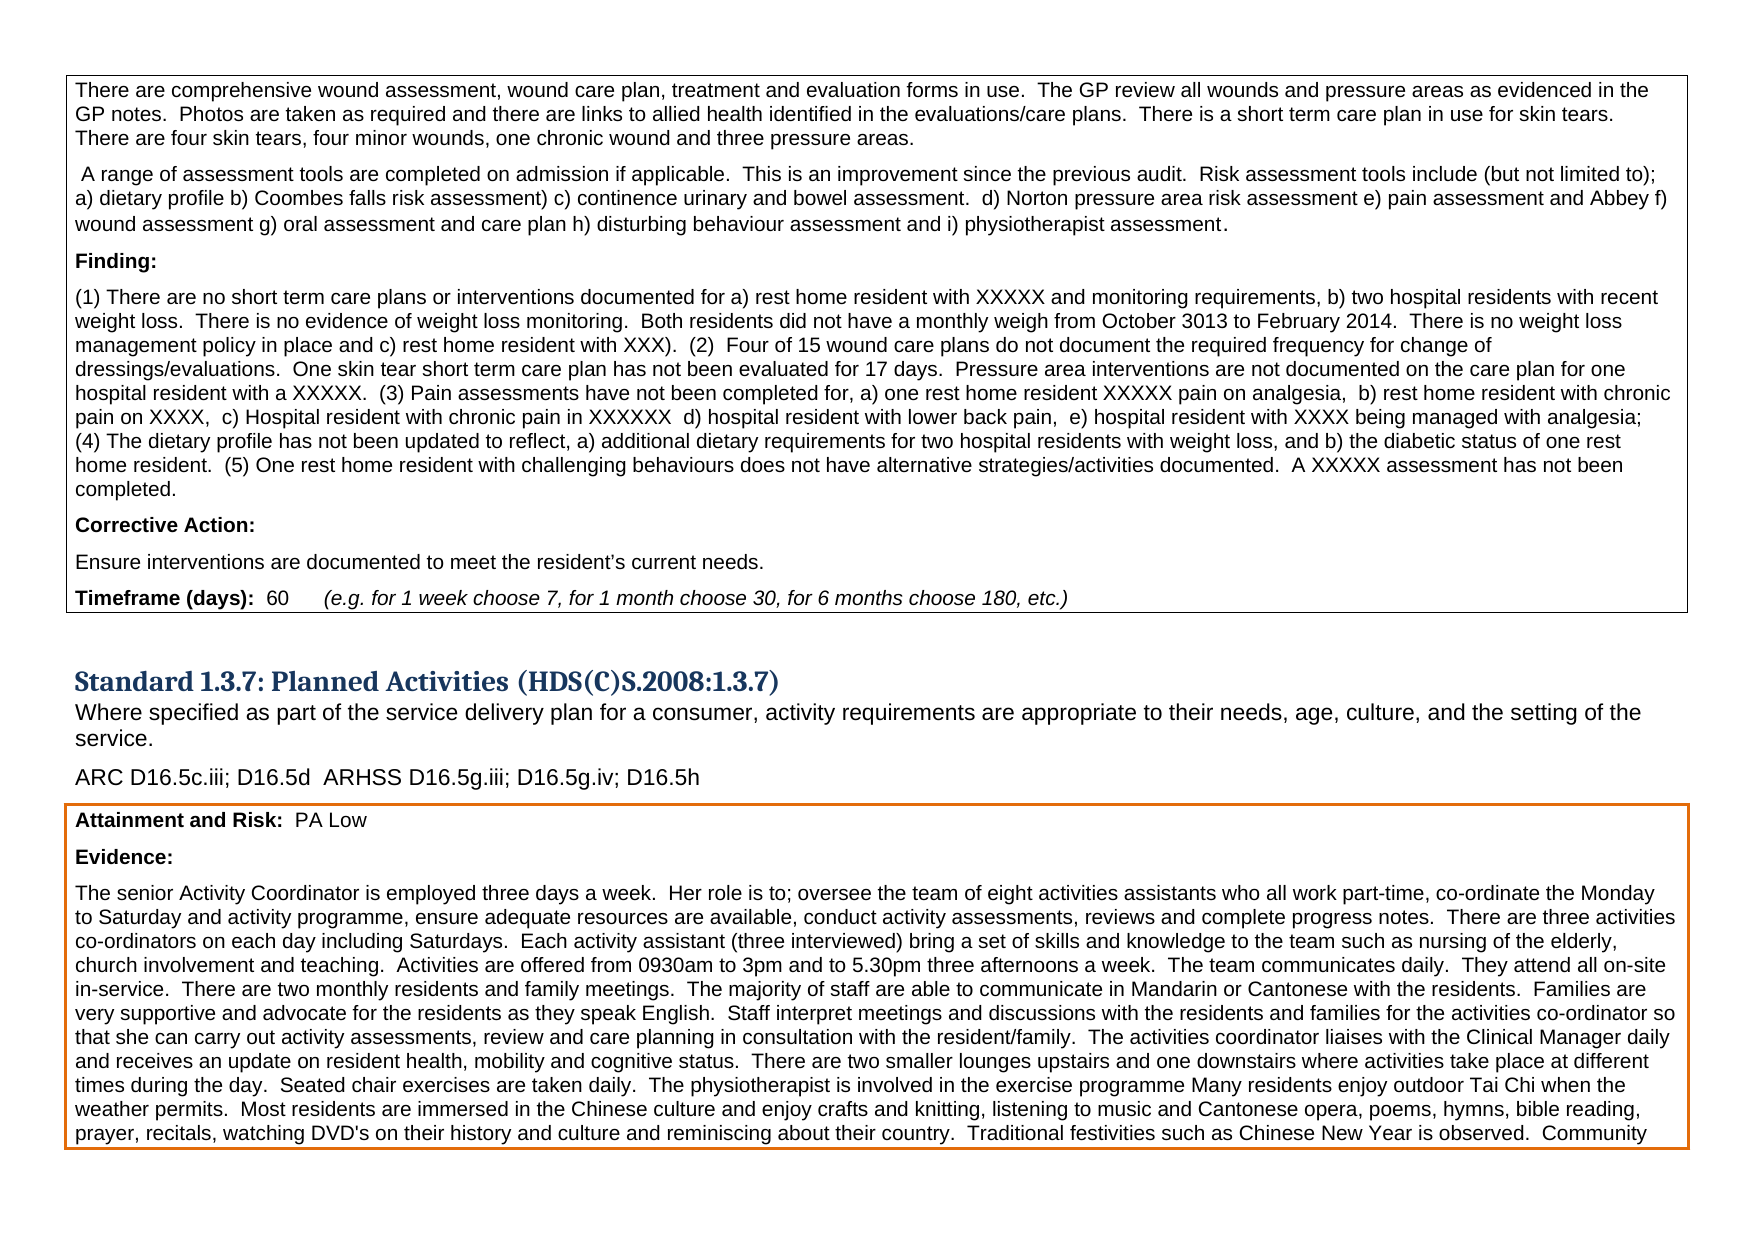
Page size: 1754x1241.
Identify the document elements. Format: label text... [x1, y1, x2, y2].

text Attainment and Risk: PA Low [67, 806, 1687, 832]
text Where specified as part of the service delivery plan for a consumer, activity requirements are appropriate to their needs, age, culture, and the setting of the service. [75, 699, 1679, 752]
text (1) There are no short term care plans or interventions documented for a) rest home resident with XXXXX and monitoring requirements, b) two hospital residents with recent weight loss. There is no evidence of weight loss monitoring. Both residents did not have a monthly weigh from October 3013 to February 2014. There is no weight loss management policy in place and c) rest home resident with XXX). (2) Four of 15 wound care plans do not document the required frequency for change of dressings/evaluations. One skin tear short term care plan has not been evaluated for 17 days. Pressure area interventions are not documented on the care plan for one hospital resident with a XXXXX. (3) Pain assessments have not been completed for, a) one rest home resident XXXXX pain on analgesia, b) rest home resident with chronic pain on XXXX, c) Hospital resident with chronic pain in XXXXXX d) hospital resident with lower back pain, e) hospital resident with XXXX being managed with analgesia; (4) The dietary profile has not been updated to reflect, a) additional dietary requirements for two hospital residents with weight loss, and b) the diabetic status of one rest home resident. (5) One rest home resident with challenging behaviours does not have alternative strategies/activities documented. A XXXXX assessment has not been completed. [67, 283, 1687, 501]
text There are comprehensive wound assessment, wound care plan, treatment and evaluation forms in use. The GP review all wounds and pressure areas as evidenced in the GP notes. Photos are taken as required and there are links to allied health identified in the evaluations/care plans. There is a short term care plan in use for skin tears. There are four skin tears, four minor wounds, one chronic wound and three pressure areas. [67, 76, 1687, 149]
text ARC D16.5c.iii; D16.5d ARHSS D16.5g.iii; D16.5g.iv; D16.5h [75, 764, 1679, 790]
text A range of assessment tools are completed on admission if applicable. This is an improvement since the previous audit. Risk assessment tools include (but not limited to); a) dietary profile b) Coombes falls risk assessment) c) continence urinary and bowel assessment. d) Norton pressure area risk assessment e) pain assessment and Abbey f) wound assessment g) oral assessment and care plan h) disturbing behaviour assessment and i) physiotherapist assessment. [67, 159, 1687, 236]
text Evidence: [67, 839, 1687, 868]
text Corrective Action: [67, 511, 1687, 537]
subtitle Standard 1.3.7: Planned Activities (HDS(C)S.2008:1.3.7) [75, 665, 1679, 699]
text Ensure interventions are documented to meet the resident’s current needs. [67, 547, 1687, 574]
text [67, 876, 1687, 1147]
text Finding: [67, 246, 1687, 273]
text Timeframe (days): 60 (e.g. for 1 week choose 7, for 1 month choose 30, for 6 months choose 180, etc.) [67, 584, 1687, 612]
